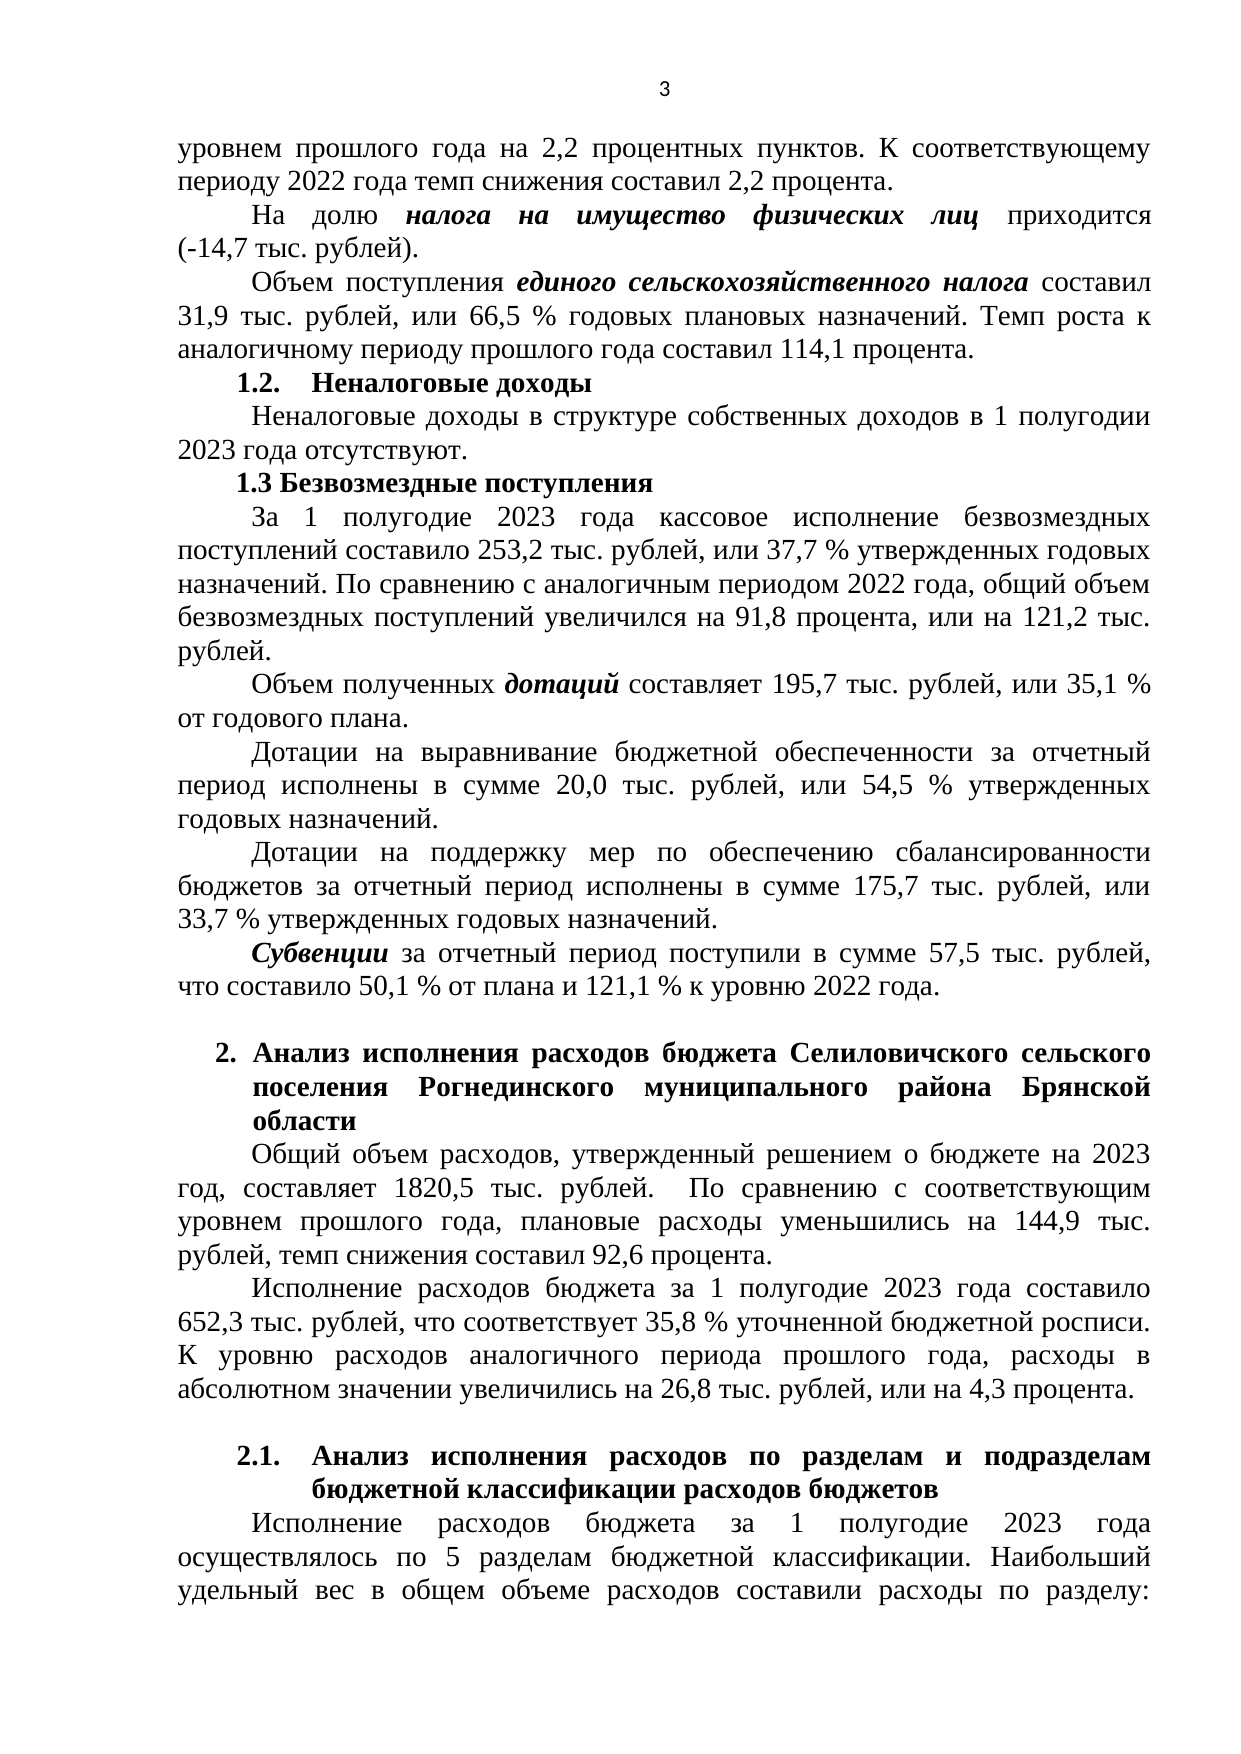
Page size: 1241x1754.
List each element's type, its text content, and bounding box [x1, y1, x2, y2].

text Исполнение расходов бюджета за 1 полугодие 2023 года составило 652,3 тыс. рублей, что соответствует 35,8 % уточненной бюджетной росписи. К уровню расходов аналогичного периода прошлого года, расходы в абсолютном значении увеличились на 26,8 тыс. рублей, или на 4,3 процента. [177, 1270, 1152, 1404]
text За 1 полугодие 2023 года кассовое исполнение безвозмездных поступлений составило 253,2 тыс. рублей, или 37,7 % утвержденных годовых назначений. По сравнению с аналогичным периодом 2022 года, общий объем безвозмездных поступлений увеличился на 91,8 процента, или на 121,2 тыс. рублей. [177, 499, 1152, 667]
list Анализ исполнения расходов по разделам и подразделам бюджетной классификации расходов бюджетов [236, 1438, 1152, 1505]
text 1.3 Безвозмездные поступления [177, 465, 1152, 499]
list Анализ исполнения расходов бюджета Селиловичского сельского поселения Рогнединского муниципального района Брянской области [215, 1036, 1152, 1136]
text Дотации на выравнивание бюджетной обеспеченности за отчетный период исполнены в сумме 20,0 тыс. рублей, или 54,5 % утвержденных годовых назначений. [177, 734, 1152, 834]
text На долю налога на имущество физических лиц приходится (-14,7 тыс. рублей). [177, 197, 1152, 264]
list Неналоговые доходы [236, 365, 1152, 398]
text Неналоговые доходы в структуре собственных доходов в 1 полугодии 2023 года отсутствуют. [177, 398, 1152, 465]
text Общий объем расходов, утвержденный решением о бюджете на 2023 год, составляет 1820,5 тыс. рублей. По сравнению с соответствующим уровнем прошлого года, плановые расходы уменьшились на 144,9 тыс. рублей, темп снижения составил 92,6 процента. [177, 1136, 1152, 1270]
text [177, 1505, 1152, 1606]
text Дотации на поддержку мер по обеспечению сбалансированности бюджетов за отчетный период исполнены в сумме 175,7 тыс. рублей, или 33,7 % утвержденных годовых назначений. [177, 834, 1152, 935]
text Объем полученных дотаций составляет 195,7 тыс. рублей, или 35,1 % от годового плана. [177, 667, 1152, 734]
text Объем поступления единого сельскохозяйственного налога составил 31,9 тыс. рублей, или 66,5 % годовых плановых назначений. Темп роста к аналогичному периоду прошлого года составил 114,1 процента. [177, 264, 1152, 365]
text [177, 130, 1152, 197]
text Субвенции за отчетный период поступили в сумме 57,5 тыс. рублей, что составило 50,1 % от плана и 121,1 % к уровню 2022 года. [177, 935, 1152, 1002]
